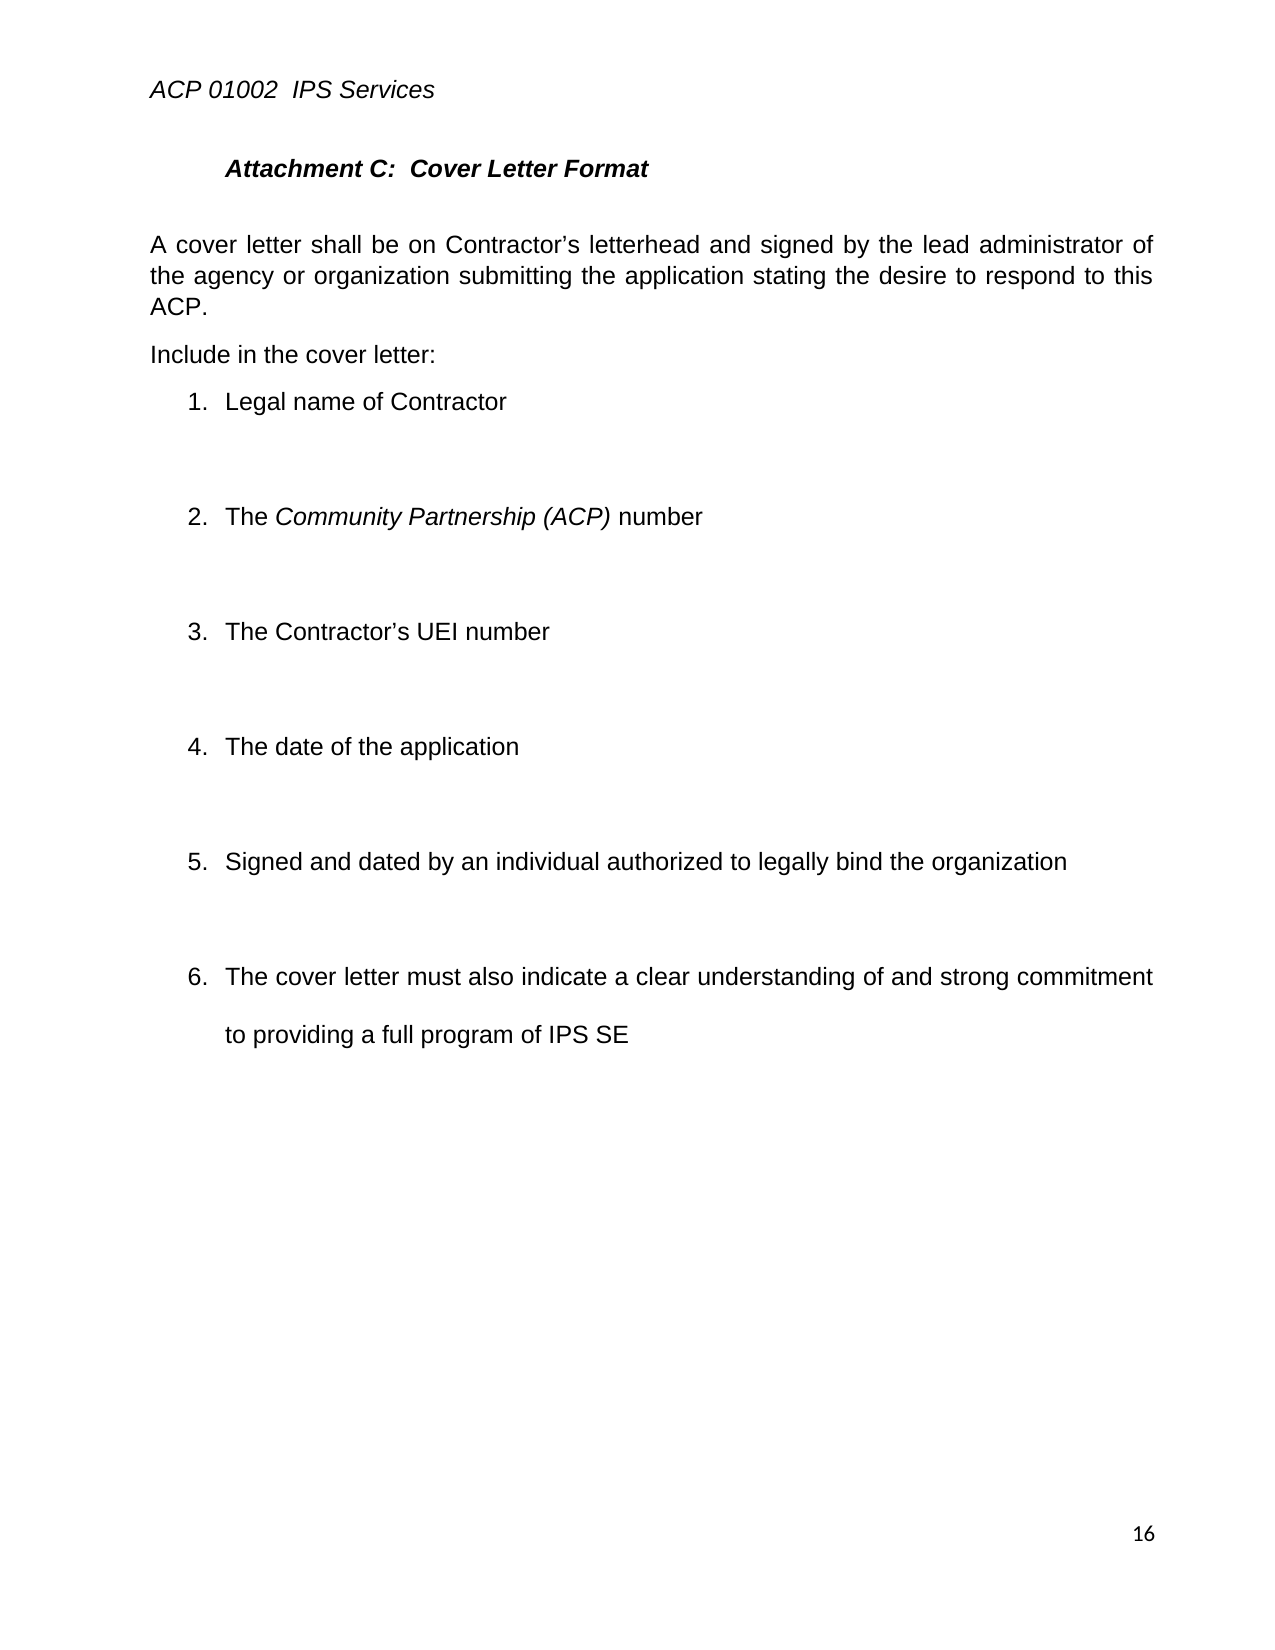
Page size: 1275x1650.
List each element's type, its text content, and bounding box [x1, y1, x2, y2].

subtitle Attachment C: Cover Letter Format [225, 154, 1155, 183]
list The Community Partnership (ACP) number [187, 502, 1155, 531]
list Signed and dated by an individual authorized to legally bind the organization [187, 847, 1155, 876]
list The date of the application [187, 732, 1155, 761]
list The cover letter must also indicate a clear understanding of and strong commitment to providing a full program of IPS SE [187, 962, 1155, 1048]
list Legal name of Contractor [187, 387, 1155, 416]
text Include in the cover letter: [150, 339, 1155, 368]
list The Contractor’s UEI number [187, 617, 1155, 646]
text A cover letter shall be on Contractor’s letterhead and signed by the lead administrator of the agency or organization submitting the application stating the desire to respond to this ACP. [150, 230, 1155, 321]
